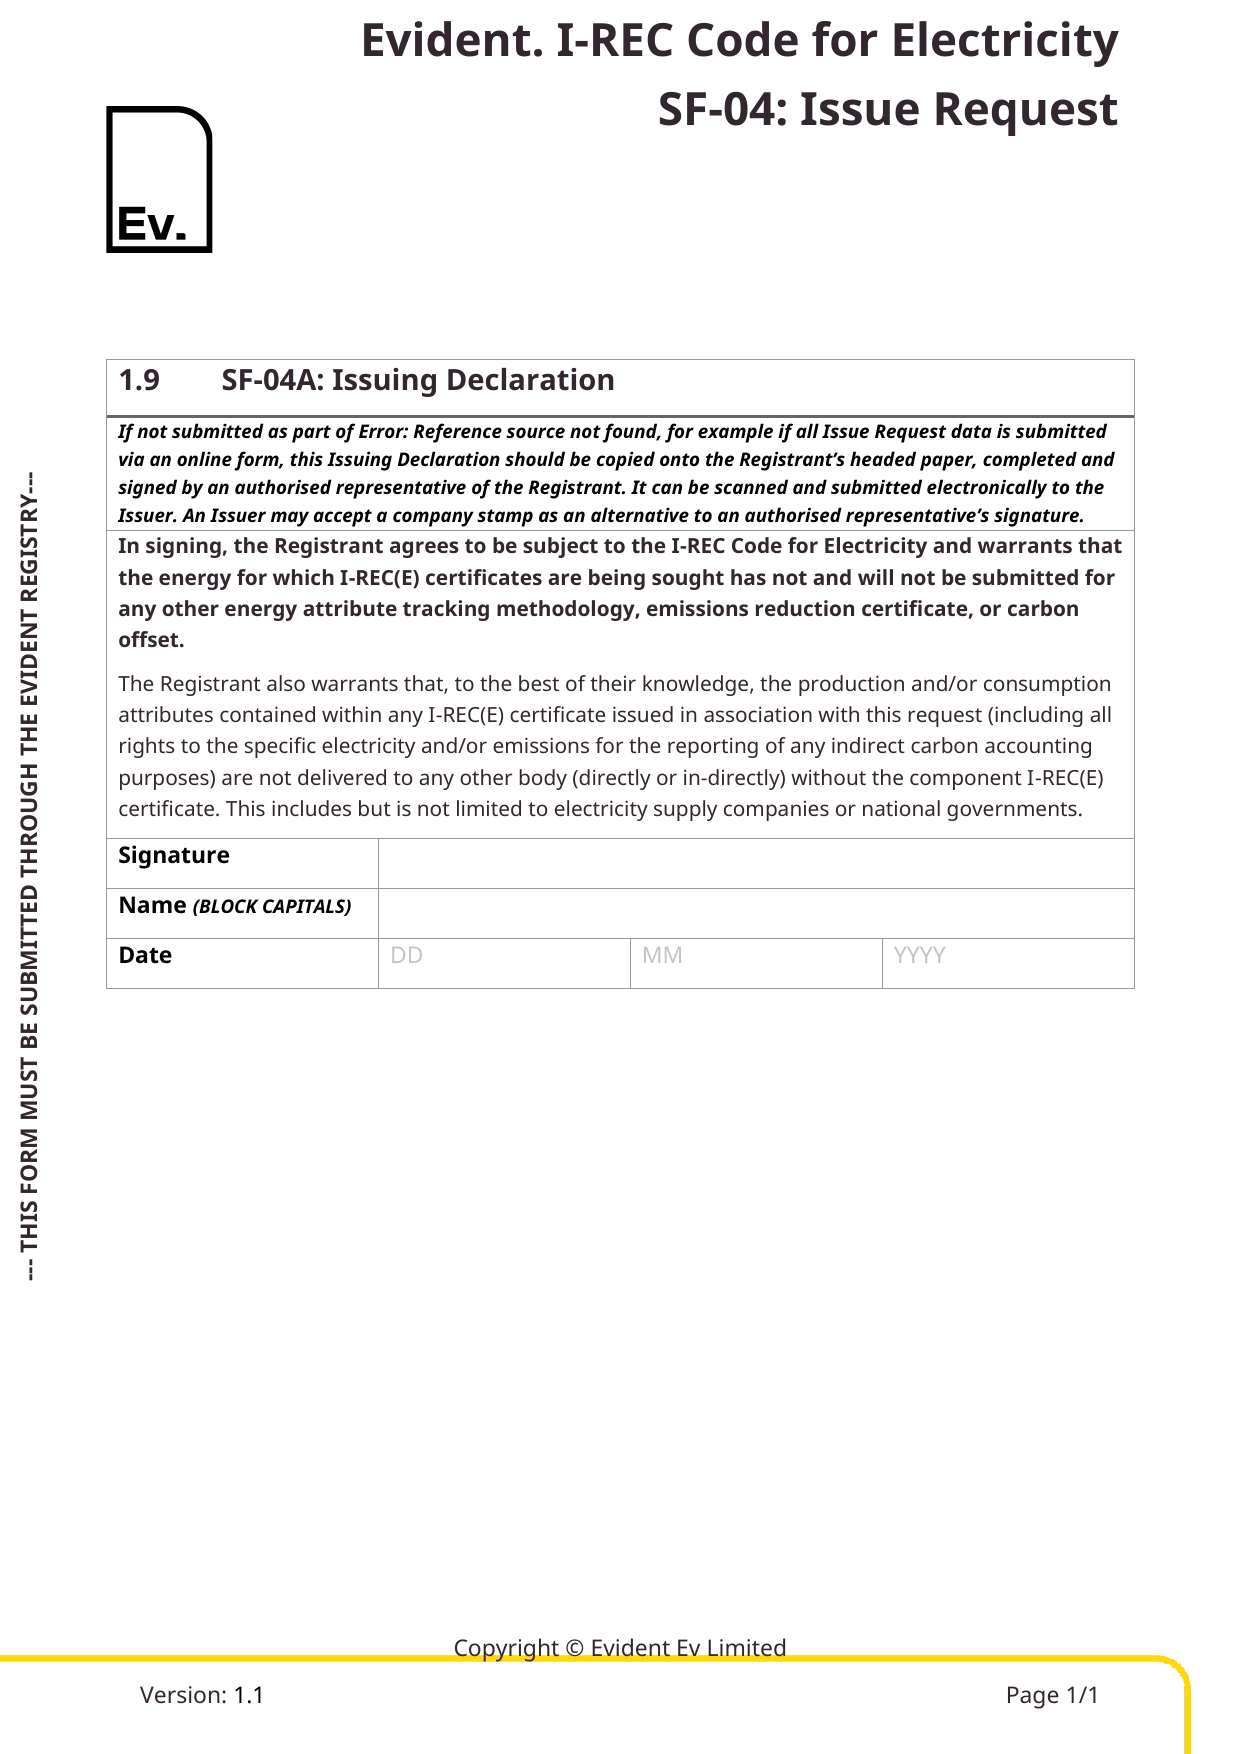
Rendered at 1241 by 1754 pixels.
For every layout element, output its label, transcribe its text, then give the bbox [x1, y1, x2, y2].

table_cell YYYY [883, 939, 1134, 987]
picture [106, 106, 213, 253]
table_cell DD [379, 939, 630, 987]
picture [0, 1655, 1241, 1754]
table_header SF-04A: Issuing Declaration [107, 360, 1134, 415]
table_cell Name (BLOCK CAPITALS) [107, 889, 378, 937]
table_cell MM [631, 939, 882, 987]
table_cell [379, 839, 1134, 887]
table_cell In signing, the Registrant agrees to be subject to the I-REC Code for Electricity and warrants that the energy for which I-REC(E) certificates are being sought has not and will not be submitted for any other energy attribute tracking methodology, emissions reduction certificate, or carbon offset. The Registrant also warrants that, to the best of their knowledge, the production and/or consumption attributes contained within any I-REC(E) certificate issued in association with this request (including all rights to the specific electricity and/or emissions for the reporting of any indirect carbon accounting purposes) are not delivered to any other body (directly or in-directly) without the component I-REC(E) certificate. This includes but is not limited to electricity supply companies or national governments. [107, 531, 1134, 837]
table_cell [379, 889, 1134, 937]
table_cell Signature [107, 839, 378, 887]
table_cell Date [107, 939, 378, 987]
